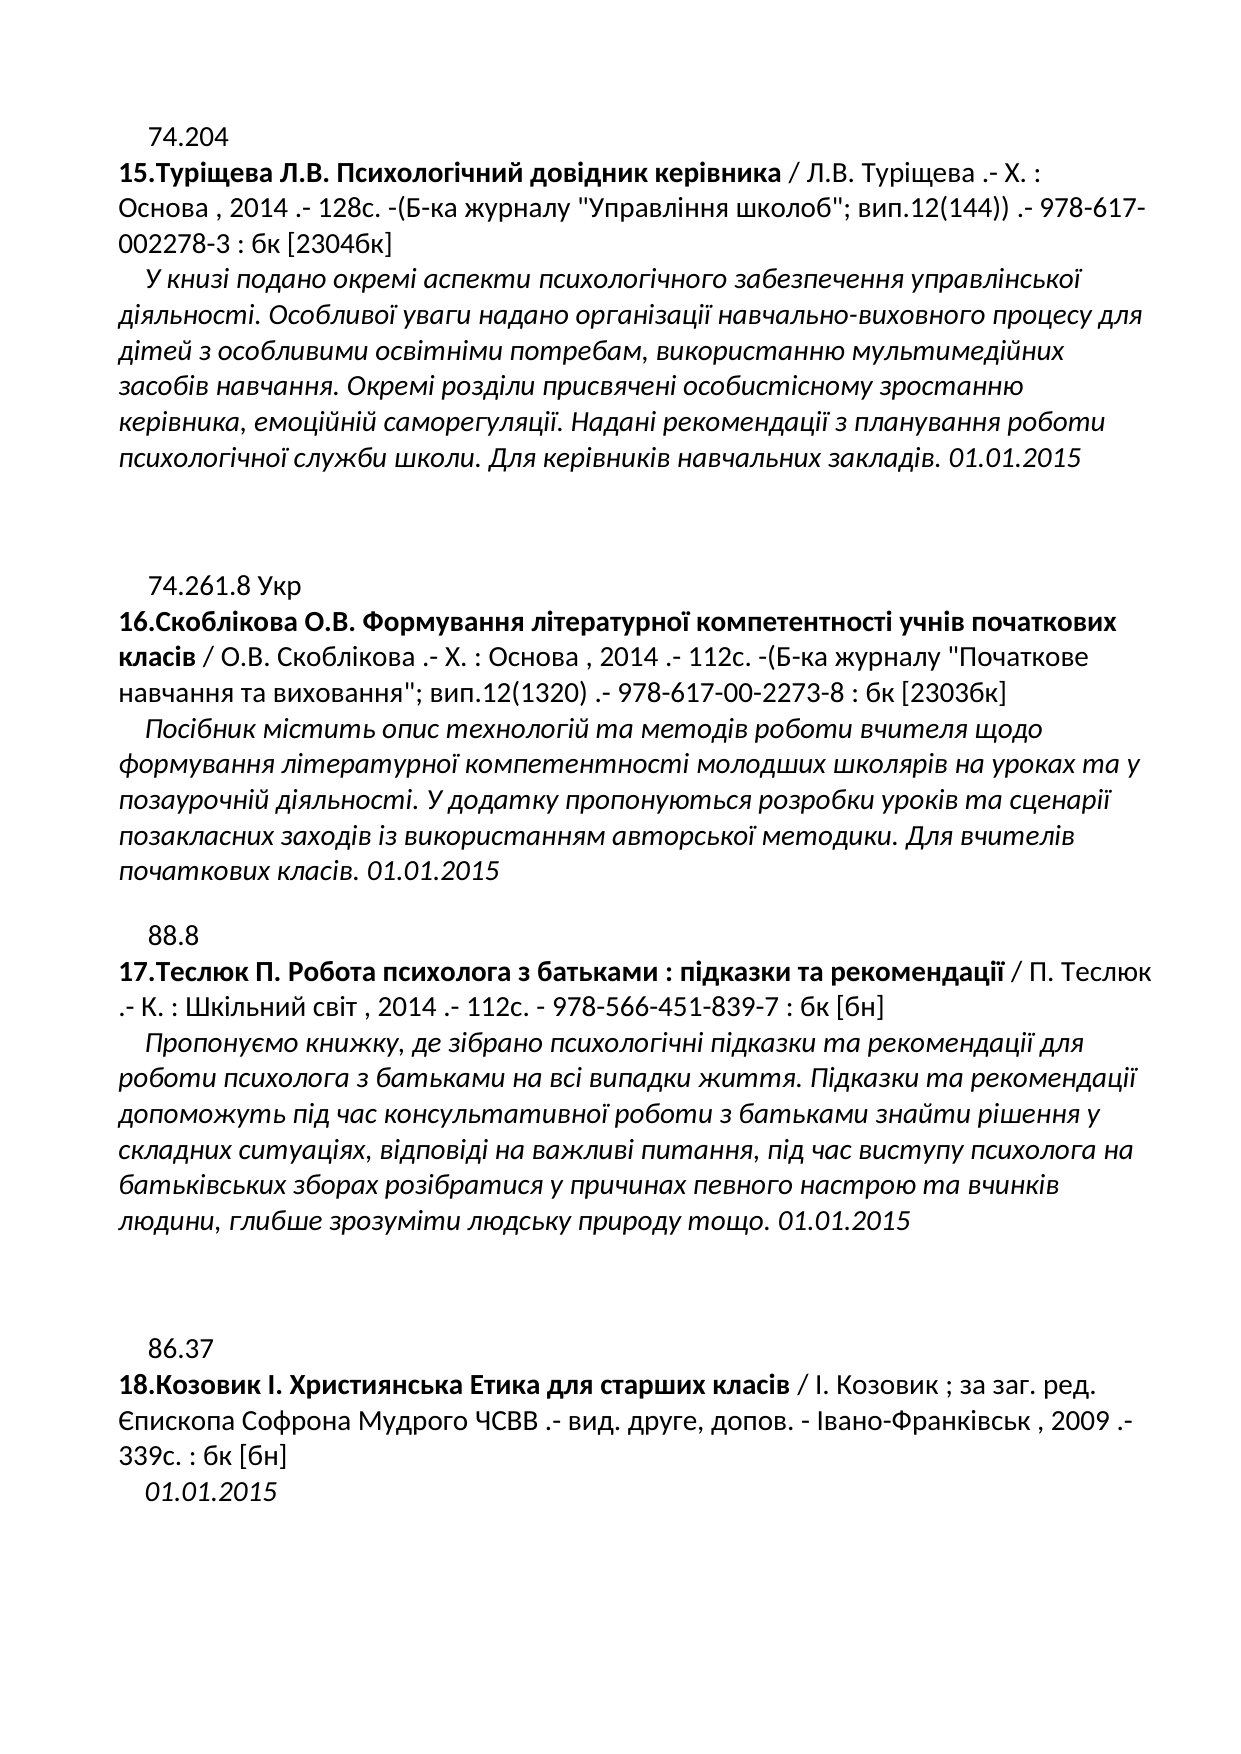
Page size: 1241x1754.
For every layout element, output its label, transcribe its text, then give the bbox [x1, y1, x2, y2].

text 74.261.8 Укр 16.Скоблікова О.В. Формування літературної компетентності учнів початкових класів / О.В. Скоблікова .- Х. : Основа , 2014 .- 112с. -(Б-ка журналу "Початкове навчання та виховання"; вип.12(1320) .- 978-617-00-2273-8 : бк [2303бк] Посібник містить опис технологій та методів роботи вчителя щодо формування літературної компетентності молодших школярів на уроках та у позаурочній діяльності. У додатку пропонуються розробки уроків та сценарії позакласних заходів із використанням авторської методики. Для вчителів початкових класів. 01.01.2015 [118, 567, 1152, 888]
text 74.204 15.Туріщева Л.В. Психологічний довідник керівника / Л.В. Туріщева .- Х. : Основа , 2014 .- 128с. -(Б-ка журналу "Управління школоб"; вип.12(144)) .- 978-617-002278-3 : бк [2304бк] У книзі подано окремі аспекти психологічного забезпечення управлінської діяльності. Особливої уваги надано організації навчально-виховного процесу для дітей з особливими освітніми потребам, використанню мультимедійних засобів навчання. Окремі розділи присвячені особистісному зростанню керівника, емоційній саморегуляції. Надані рекомендації з планування роботи психологічної служби школи. Для керівників навчальних закладів. 01.01.2015 [118, 118, 1152, 538]
text 88.8 17.Теслюк П. Робота психолога з батьками : підказки та рекомендації / П. Теслюк .- К. : Шкільний світ , 2014 .- 112с. - 978-566-451-839-7 : бк [бн] Пропонуємо книжку, де зібрано психологічні підказки та рекомендації для роботи психолога з батьками на всі випадки життя. Підказки та рекомендації допоможуть під час консультативної роботи з батьками знайти рішення у складних ситуаціях, відповіді на важливі питання, під час виступу психолога на батьківських зборах розібратися у причинах певного настрою та вчинків людини, глибше зрозуміти людську природу тощо. 01.01.2015 [118, 917, 1152, 1301]
text 86.37 18.Козовик І. Християнська Етика для старших класів / І. Козовик ; за заг. ред. Єпископа Софрона Мудрого ЧСВВ .- вид. друге, допов. - Івано-Франківськ , 2009 .- 339с. : бк [бн] 01.01.2015 [118, 1330, 1152, 1572]
